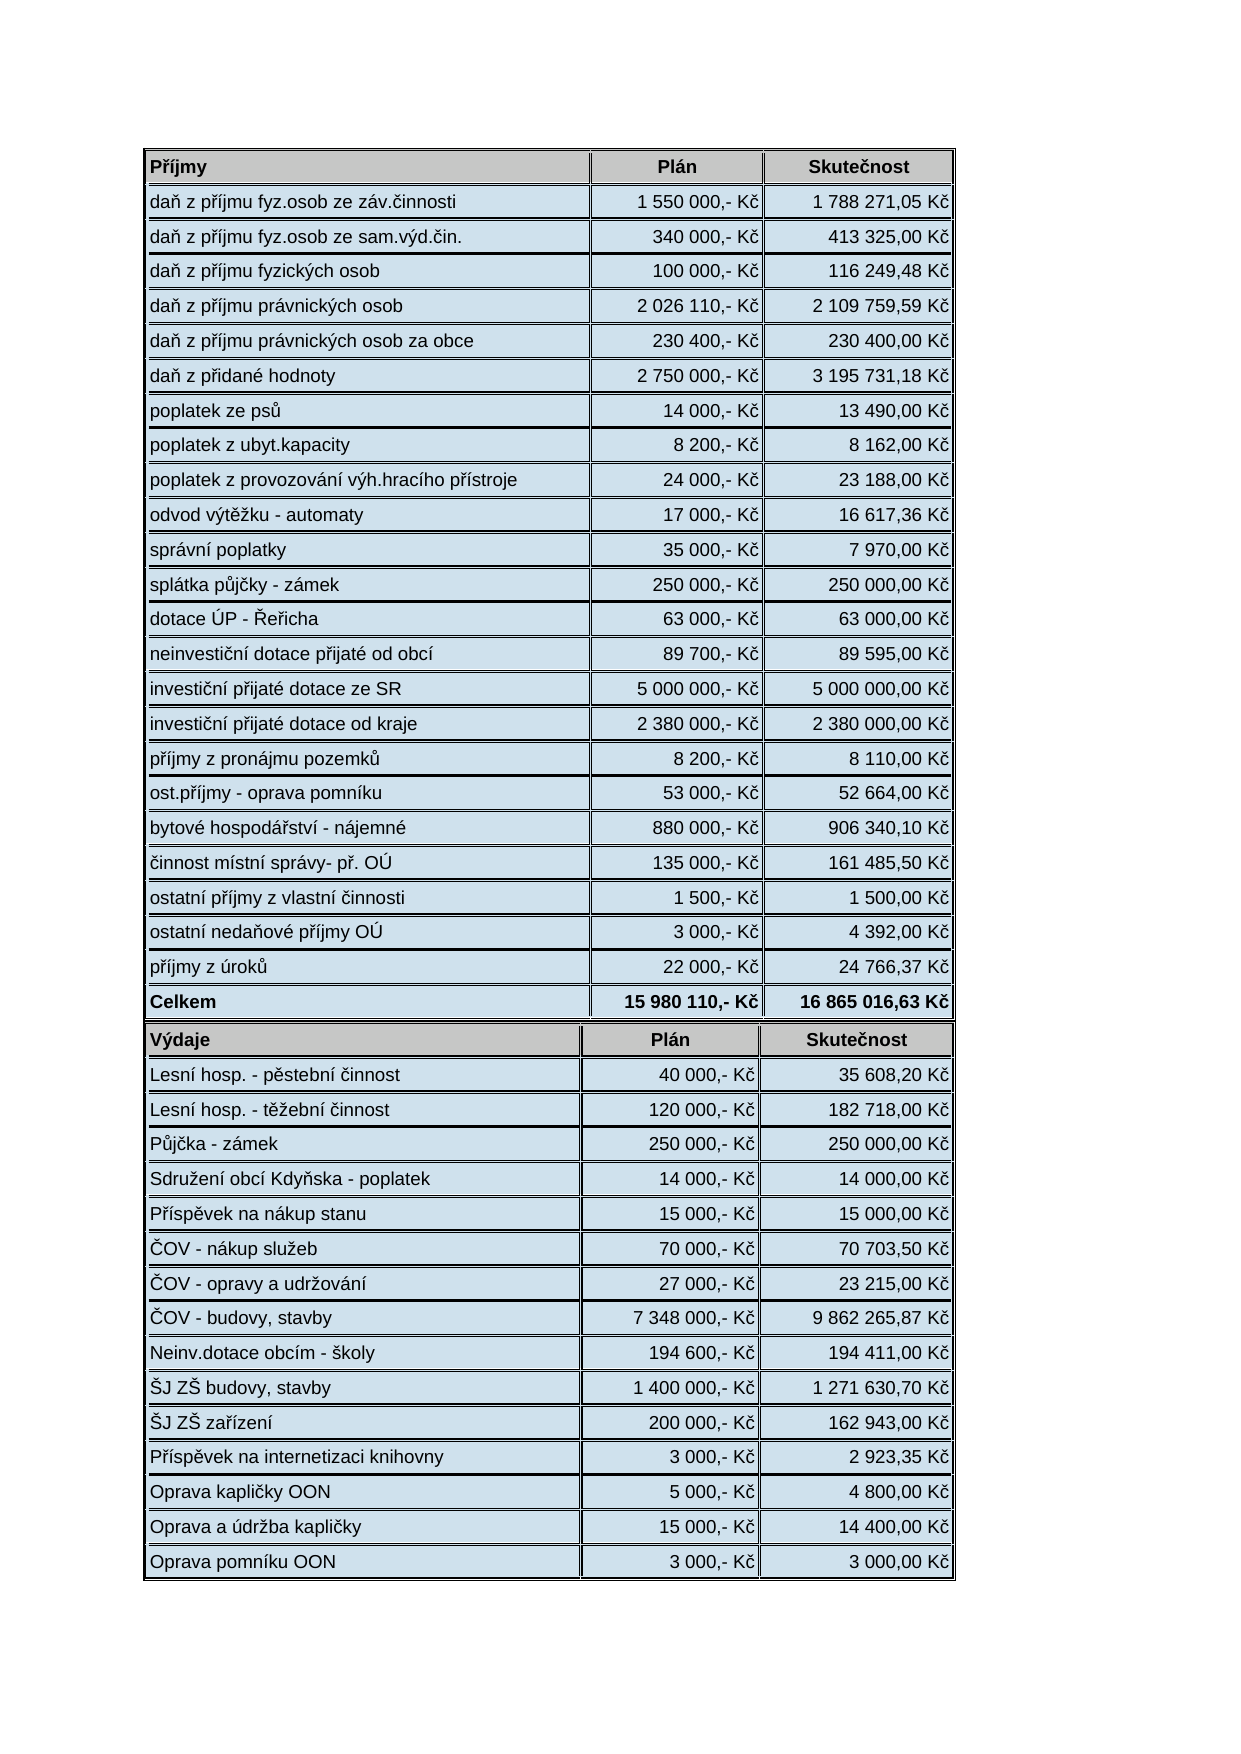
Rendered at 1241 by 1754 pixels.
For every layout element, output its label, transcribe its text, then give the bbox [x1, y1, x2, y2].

table_cell daň z příjmu fyz.osob ze záv.činnosti [146, 183, 589, 217]
table_cell ŠJ ZŠ zařízení [146, 1403, 579, 1438]
table_cell investiční přijaté dotace ze SR [146, 670, 589, 704]
table_cell 2 026 110,- Kč [592, 290, 762, 322]
table_cell 1 271 630,70 Kč [761, 1369, 953, 1403]
table_cell 230 400,00 Kč [764, 322, 954, 356]
table_cell 250 000,00 Kč [761, 1125, 952, 1160]
table_cell 162 943,00 Kč [761, 1403, 953, 1438]
table_cell 35 000,- Kč [592, 534, 762, 565]
table_cell 8 110,00 Kč [765, 739, 953, 774]
table_header Plán [591, 151, 764, 182]
table_cell 14 000,- Kč [583, 1163, 758, 1194]
table_cell 1 500,00 Kč [765, 878, 953, 913]
table_cell 2 380 000,00 Kč [765, 704, 953, 739]
table_header Skutečnost [760, 1024, 952, 1055]
table_cell bytové hospodářství - nájemné [145, 809, 591, 843]
table_cell 23 188,00 Kč [764, 461, 954, 496]
table_cell 8 200,- Kč [592, 429, 762, 461]
table_cell 906 340,10 Kč [764, 809, 954, 843]
table_cell 7 348 000,- Kč [583, 1302, 758, 1334]
table_cell odvod výtěžku - automaty [145, 496, 591, 530]
table_cell 2 750 000,- Kč [592, 360, 762, 391]
table_header Výdaje [145, 1022, 581, 1055]
table_cell ostatní nedaňové příjmy OÚ [146, 913, 589, 948]
table_cell 15 000,- Kč [583, 1511, 758, 1542]
table_cell 14 000,00 Kč [760, 1160, 954, 1194]
table_cell 15 980 110,- Kč [591, 986, 764, 1017]
table_cell 4 800,00 Kč [761, 1473, 954, 1508]
table_cell 14 000,- Kč [592, 395, 762, 426]
table_cell příjmy z pronájmu pozemků [146, 739, 589, 774]
table_cell 3 000,00 Kč [760, 1543, 953, 1577]
table_cell 5 000,- Kč [583, 1476, 758, 1508]
table_cell 5 000 000,- Kč [592, 673, 762, 704]
table_cell Celkem [145, 983, 591, 1017]
table_cell 24 000,- Kč [592, 464, 762, 496]
table_cell neinvestiční dotace přijaté od obcí [145, 635, 591, 669]
table_cell 182 718,00 Kč [761, 1090, 953, 1125]
table_cell 2 380 000,- Kč [592, 708, 762, 739]
table_cell 120 000,- Kč [583, 1094, 758, 1125]
table_cell 4 392,00 Kč [765, 913, 953, 948]
table_header Skutečnost [764, 151, 952, 182]
table_cell daň z příjmu právnických osob [145, 287, 591, 322]
table_cell 89 700,- Kč [592, 638, 762, 669]
table_cell Příspěvek na internetizaci knihovny [146, 1438, 579, 1473]
table_cell investiční přijaté dotace od kraje [146, 704, 589, 739]
table_cell 2 109 759,59 Kč [764, 287, 954, 322]
table_cell 1 788 271,05 Kč [765, 183, 953, 217]
table_cell Oprava a údržba kapličky [145, 1508, 581, 1542]
table_cell Neinv.dotace obcím - školy [145, 1334, 581, 1368]
table_cell poplatek ze psů [146, 391, 589, 426]
table_cell 24 766,37 Kč [765, 948, 954, 983]
table_cell daň z příjmu fyzických osob [146, 252, 589, 287]
table_cell 3 000,- Kč [592, 917, 762, 948]
table_cell 340 000,- Kč [592, 221, 762, 252]
table_cell příjmy z úroků [145, 948, 589, 983]
table_cell 250 000,- Kč [592, 569, 762, 600]
table_cell 15 000,00 Kč [761, 1195, 953, 1229]
table_cell 23 215,00 Kč [761, 1264, 953, 1299]
table_cell činnost místní správy- př. OÚ [146, 844, 589, 878]
table_header Plán [581, 1024, 760, 1055]
table_cell 22 000,- Kč [592, 951, 762, 983]
table_cell správní poplatky [146, 530, 589, 565]
table_cell 250 000,00 Kč [765, 565, 953, 600]
table_cell ČOV - opravy a udržování [146, 1264, 579, 1299]
table_cell 14 400,00 Kč [760, 1508, 954, 1542]
table_cell Půjčka - zámek [146, 1125, 579, 1160]
table_cell daň z příjmu právnických osob za obce [145, 322, 591, 356]
table_cell 1 500,- Kč [592, 882, 762, 913]
table_cell daň z příjmu fyz.osob ze sam.výd.čin. [146, 217, 589, 252]
table_cell Oprava pomníku OON [146, 1543, 581, 1577]
table_cell 1 400 000,- Kč [583, 1372, 758, 1403]
table_cell 5 000 000,00 Kč [765, 670, 953, 704]
table_cell Sdružení obcí Kdyňska - poplatek [145, 1160, 581, 1194]
table_cell 116 249,48 Kč [765, 252, 952, 287]
table_cell 230 400,- Kč [592, 325, 762, 356]
table_cell 17 000,- Kč [592, 499, 762, 530]
table_cell 194 411,00 Kč [760, 1334, 954, 1368]
table_cell 40 000,- Kč [583, 1059, 758, 1090]
table_cell ostatní příjmy z vlastní činnosti [146, 878, 589, 913]
table_cell 89 595,00 Kč [764, 635, 954, 669]
table_cell ŠJ ZŠ budovy, stavby [146, 1369, 579, 1403]
table_cell poplatek z ubyt.kapacity [146, 426, 589, 461]
table_cell 194 600,- Kč [583, 1337, 758, 1368]
table_cell 70 703,50 Kč [761, 1229, 953, 1264]
table_cell 70 000,- Kč [583, 1233, 758, 1264]
table_cell 135 000,- Kč [592, 847, 762, 878]
table_cell splátka půjčky - zámek [146, 565, 589, 600]
table_cell ost.příjmy - oprava pomníku [146, 774, 589, 809]
table_cell 9 862 265,87 Kč [761, 1299, 952, 1334]
table_cell Oprava kapličky OON [145, 1473, 579, 1508]
table_cell 16 865 016,63 Kč [764, 983, 954, 1017]
table_cell 8 162,00 Kč [765, 426, 952, 461]
table_cell daň z přidané hodnoty [146, 356, 589, 391]
table_cell 63 000,00 Kč [765, 600, 952, 635]
table_cell 13 490,00 Kč [765, 391, 953, 426]
table_cell ČOV - nákup služeb [146, 1229, 579, 1264]
table_cell dotace ÚP - Řeřicha [146, 600, 589, 635]
table_cell ČOV - budovy, stavby [146, 1299, 579, 1334]
table_cell Lesní hosp. - pěstební činnost [146, 1055, 579, 1090]
table_cell poplatek z provozování výh.hracího přístroje [145, 461, 591, 496]
table_cell Příspěvek na nákup stanu [146, 1195, 579, 1229]
table_cell 2 923,35 Kč [761, 1438, 953, 1473]
table_cell 27 000,- Kč [583, 1268, 758, 1299]
table_cell 200 000,- Kč [583, 1407, 758, 1438]
table_cell Lesní hosp. - těžební činnost [146, 1090, 579, 1125]
table_cell 161 485,50 Kč [765, 844, 953, 878]
table_cell 16 617,36 Kč [764, 496, 954, 530]
table_header Příjmy [146, 151, 591, 182]
table_cell 3 000,- Kč [583, 1442, 758, 1473]
table_cell 3 000,- Kč [581, 1546, 760, 1577]
table_cell 413 325,00 Kč [765, 217, 953, 252]
table_cell 7 970,00 Kč [765, 530, 953, 565]
table_cell 100 000,- Kč [592, 255, 762, 287]
table_cell 3 195 731,18 Kč [765, 356, 953, 391]
table_cell 63 000,- Kč [592, 603, 762, 635]
table_cell 52 664,00 Kč [765, 774, 952, 809]
table_cell 53 000,- Kč [592, 777, 762, 809]
table_cell 880 000,- Kč [592, 812, 762, 843]
table_cell 1 550 000,- Kč [592, 186, 762, 217]
table_cell 35 608,20 Kč [761, 1055, 953, 1090]
table_cell 8 200,- Kč [592, 743, 762, 774]
table_cell 15 000,- Kč [583, 1198, 758, 1229]
table_cell 250 000,- Kč [583, 1128, 758, 1160]
